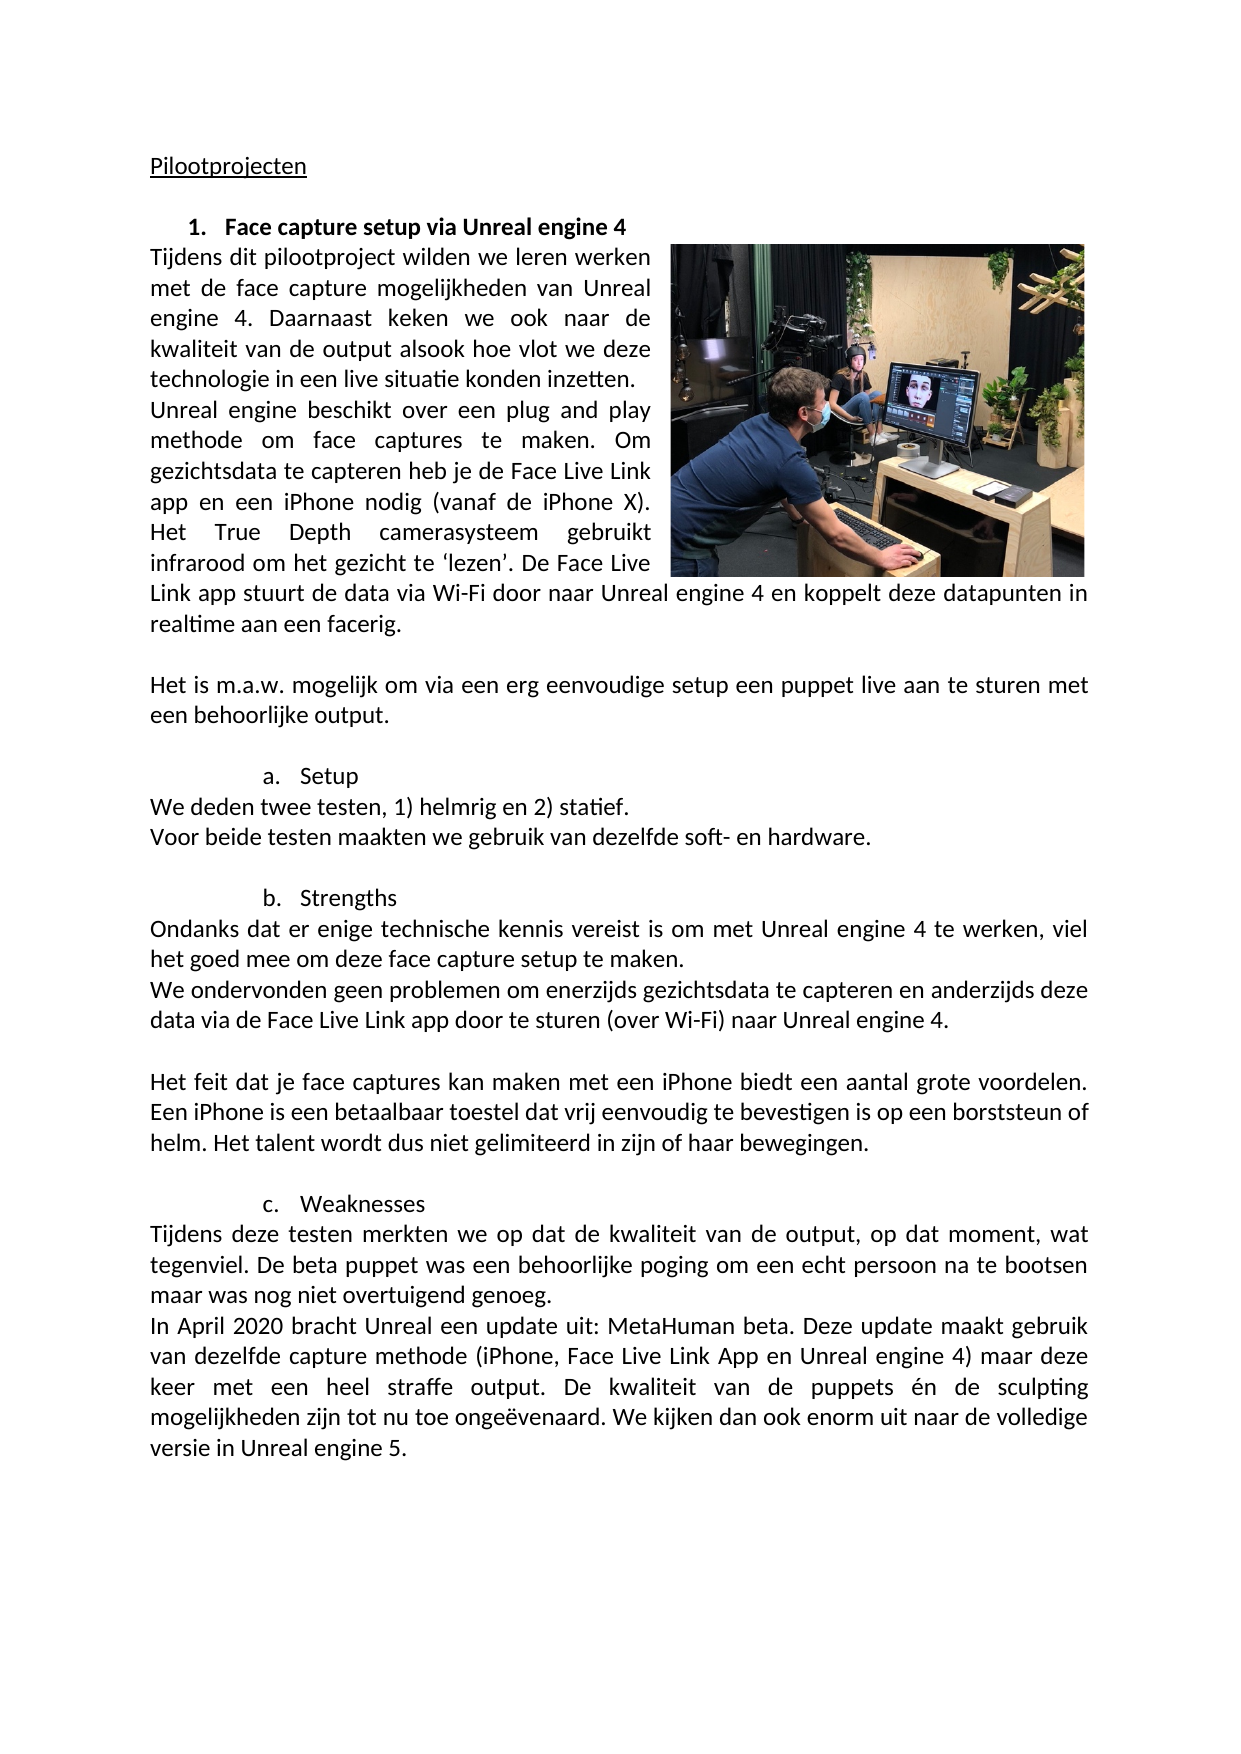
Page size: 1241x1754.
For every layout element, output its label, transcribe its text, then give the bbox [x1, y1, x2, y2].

text Tijdens deze testen merkten we op dat de kwaliteit van de output, op dat moment, wat tegenviel. De beta puppet was een behoorlijke poging om een echt persoon na te bootsen maar was nog niet overtuigend genoeg. [150, 1218, 1090, 1310]
text Ondanks dat er enige technische kennis vereist is om met Unreal engine 4 te werken, viel het goed mee om deze face capture setup te maken. [150, 913, 1090, 974]
text Pilootprojecten [150, 150, 1090, 181]
text In April 2020 bracht Unreal een update uit: MetaHuman beta. Deze update maakt gebruik van dezelfde capture methode (iPhone, Face Live Link App en Unreal engine 4) maar deze keer met een heel straffe output. De kwaliteit van de puppets én de sculpting mogelijkheden zijn tot nu toe ongeëvenaard. We kijken dan ook enorm uit naar de volledige versie in Unreal engine 5. [150, 1310, 1090, 1462]
text Voor beide testen maakten we gebruik van dezelfde soft- en hardware. [150, 821, 1090, 852]
list Face capture setup via Unreal engine 4 [187, 211, 1090, 242]
text We ondervonden geen problemen om enerzijds gezichtsdata te capteren en anderzijds deze data via de Face Live Link app door te sturen (over Wi-Fi) naar Unreal engine 4. [150, 974, 1090, 1035]
text Het is m.a.w. mogelijk om via een erg eenvoudige setup een puppet live aan te sturen met een behoorlijke output. [150, 669, 1090, 730]
list Weaknesses [262, 1188, 1090, 1218]
list Strengths [262, 882, 1090, 913]
picture [670, 244, 1085, 577]
text Tijdens dit pilootproject wilden we leren werken met de face capture mogelijkheden van Unreal engine 4. Daarnaast keken we ook naar de kwaliteit van de output alsook hoe vlot we deze technologie in een live situatie konden inzetten. [150, 242, 1090, 394]
list Setup [262, 760, 1090, 791]
text Unreal engine beschikt over een plug and play methode om face captures te maken. Om gezichtsdata te capteren heb je de Face Live Link app en een iPhone nodig (vanaf de iPhone X). Het True Depth camerasysteem gebruikt infrarood om het gezicht te ‘lezen’. De Face Live Link app stuurt de data via Wi-Fi door naar Unreal engine 4 en koppelt deze datapunten in realtime aan een facerig. [150, 394, 1090, 638]
text Het feit dat je face captures kan maken met een iPhone biedt een aantal grote voordelen. Een iPhone is een betaalbaar toestel dat vrij eenvoudig te bevestigen is op een borststeun of helm. Het talent wordt dus niet gelimiteerd in zijn of haar bewegingen. [150, 1066, 1090, 1157]
text We deden twee testen, 1) helmrig en 2) statief. [150, 791, 1090, 821]
